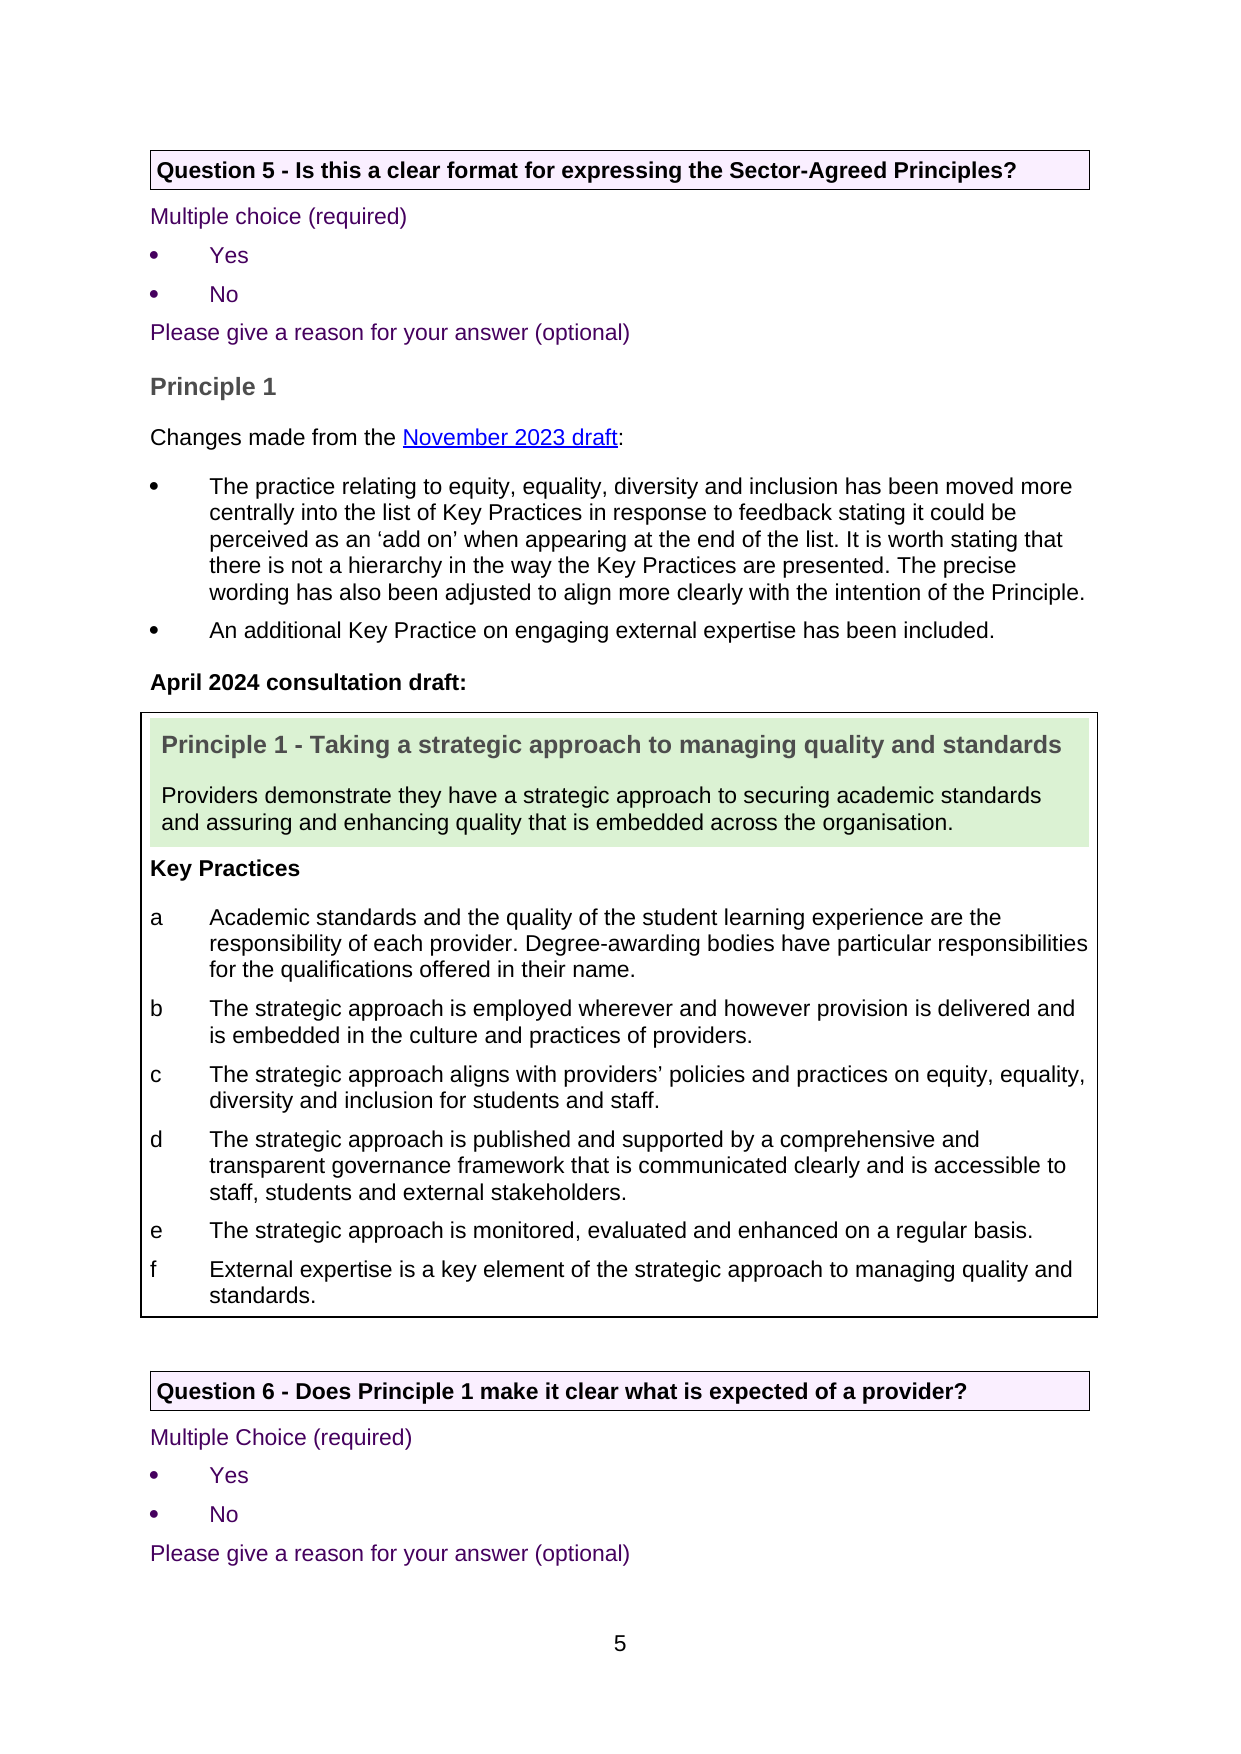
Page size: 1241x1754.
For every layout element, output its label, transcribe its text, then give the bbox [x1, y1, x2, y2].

list External expertise is a key element of the strategic approach to managing quality and standards. [150, 1256, 1090, 1309]
list The strategic approach is monitored, evaluated and enhanced on a regular basis. [150, 1217, 1090, 1244]
table_header Question 6 - Does Principle 1 make it clear what is expected of a provider? [151, 1372, 1089, 1410]
text No [150, 281, 1090, 307]
text The practice relating to equity, equality, diversity and inclusion has been moved more centrally into the list of Key Practices in response to feedback stating it could be perceived as an ‘add on’ when appearing at the end of the list. It is worth stating that there is not a hierarchy in the way the Key Practices are presented. The precise wording has also been adjusted to align more clearly with the intention of the Principle. [150, 473, 1090, 605]
text Yes [150, 1462, 1090, 1489]
list The strategic approach aligns with providers’ policies and practices on equity, equality, diversity and inclusion for students and staff. [150, 1061, 1090, 1113]
text No [150, 1501, 1090, 1527]
text Yes [150, 242, 1090, 268]
text Please give a reason for your answer (optional) [150, 1540, 1090, 1566]
text Multiple choice (required) [150, 203, 1090, 229]
subtitle Key Practices [150, 854, 1090, 881]
text Please give a reason for your answer (optional) [150, 319, 1090, 346]
subtitle April 2024 consultation draft: [150, 669, 1090, 695]
list The strategic approach is employed wherever and however provision is delivered and is embedded in the culture and practices of providers. [150, 995, 1090, 1048]
subtitle Principle 1 [150, 372, 1090, 401]
text Multiple Choice (required) [150, 1423, 1090, 1450]
text Changes made from the November 2023 draft: [150, 424, 1090, 450]
list Academic standards and the quality of the student learning experience are the responsibility of each provider. Degree-awarding bodies have particular responsibilities for the qualifications offered in their name. [150, 904, 1090, 983]
table_header Principle 1 - Taking a strategic approach to managing quality and standards Providers demonstrate they have a strategic approach to securing academic standards and assuring and enhancing quality that is embedded across the organisation. [150, 718, 1089, 847]
table_header Question 5 - Is this a clear format for expressing the Sector-Agreed Principles? [151, 151, 1089, 189]
text An additional Key Practice on engaging external expertise has been included. [150, 617, 1090, 644]
list The strategic approach is published and supported by a comprehensive and transparent governance framework that is communicated clearly and is accessible to staff, students and external stakeholders. [150, 1126, 1090, 1205]
